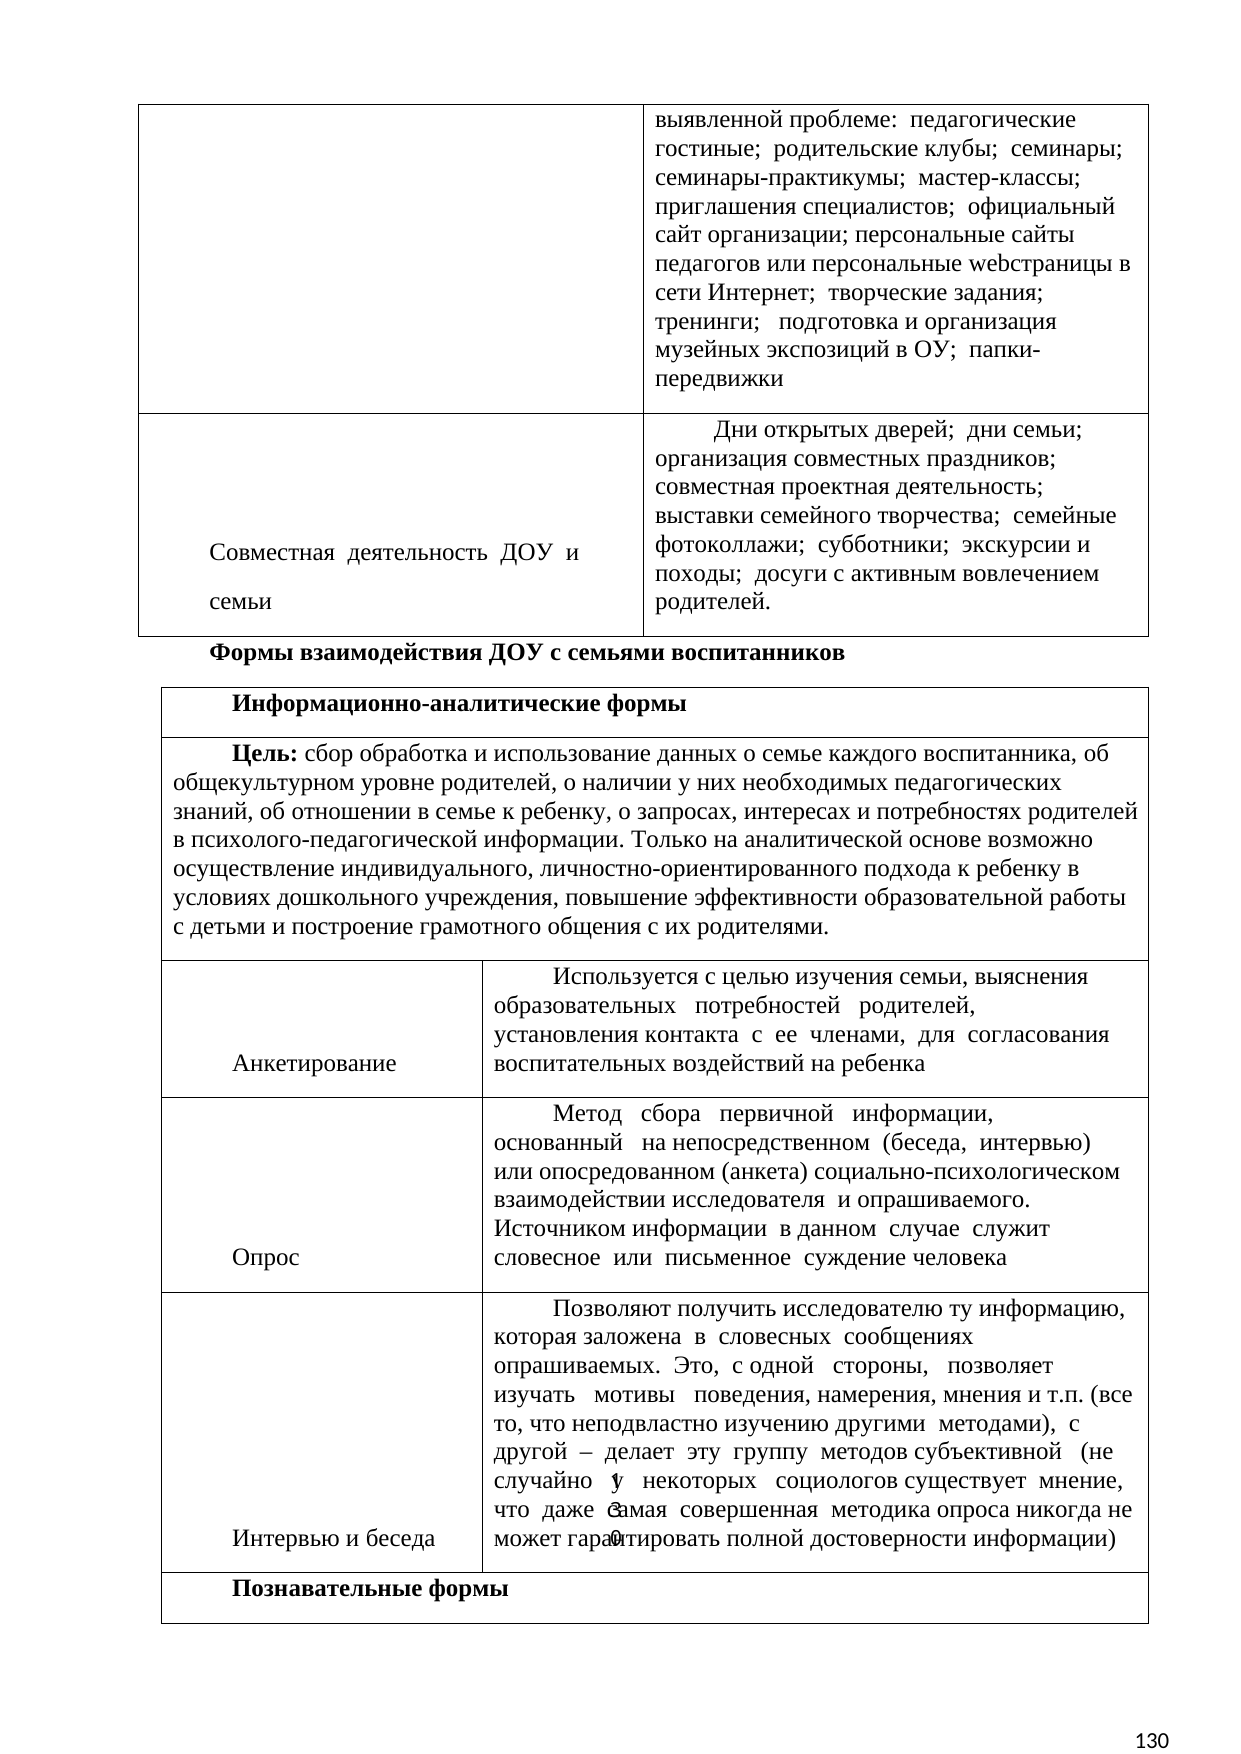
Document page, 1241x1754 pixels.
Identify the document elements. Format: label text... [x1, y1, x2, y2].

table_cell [139, 105, 643, 413]
table_header Информационно-аналитические формы [162, 688, 1148, 737]
table_cell Позволяют получить исследователю ту информацию, которая заложена в словесных сообщениях опрашиваемых. Это, с одной стороны, позволяет изучать мотивы поведения, намерения, мнения и т.п. (все то, что неподвластно изучению другими методами), с другой – делает эту группу методов субъективной (не случайно у некоторых социологов существует мнение, что даже самая совершенная методика опроса никогда не может гарантировать полной достоверности информации) [483, 1293, 1148, 1572]
table_cell Анкетирование [162, 961, 482, 1097]
table_cell Интервью и беседа [162, 1293, 482, 1572]
table_cell Познавательные формы [162, 1573, 1148, 1623]
table_cell Цель: сбор обработка и использование данных о семье каждого воспитанника, об общекультурном уровне родителей, о наличии у них необходимых педагогических знаний, об отношении в семье к ребенку, о запросах, интересах и потребностях родителей в психолого-педагогической информации. Только на аналитической основе возможно осуществление индивидуального, личностно-ориентированного подхода к ребенку в условиях дошкольного учреждения, повышение эффективности образовательной работы с детьми и построение грамотного общения с их родителями. [162, 738, 1148, 960]
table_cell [644, 105, 1148, 413]
text Формы взаимодействия ДОУ с семьями воспитанников [150, 637, 1170, 666]
table_cell Метод сбора первичной информации, основанный на непосредственном (беседа, интервью) или опосредованном (анкета) социально-психологическом взаимодействии исследователя и опрашиваемого. Источником информации в данном случае служит словесное или письменное суждение человека [483, 1098, 1148, 1292]
table_cell Опрос [162, 1098, 482, 1292]
table_cell Дни открытых дверей; дни семьи; организация совместных праздников; совместная проектная деятельность; выставки семейного творчества; семейные фотоколлажи; субботники; экскурсии и походы; досуги с активным вовлечением родителей. [644, 414, 1148, 636]
table_cell Используется с целью изучения семьи, выяснения образовательных потребностей родителей, установления контакта с ее членами, для согласования воспитательных воздействий на ребенка [483, 961, 1148, 1097]
table_cell Совместная деятельность ДОУ и семьи [139, 414, 643, 636]
